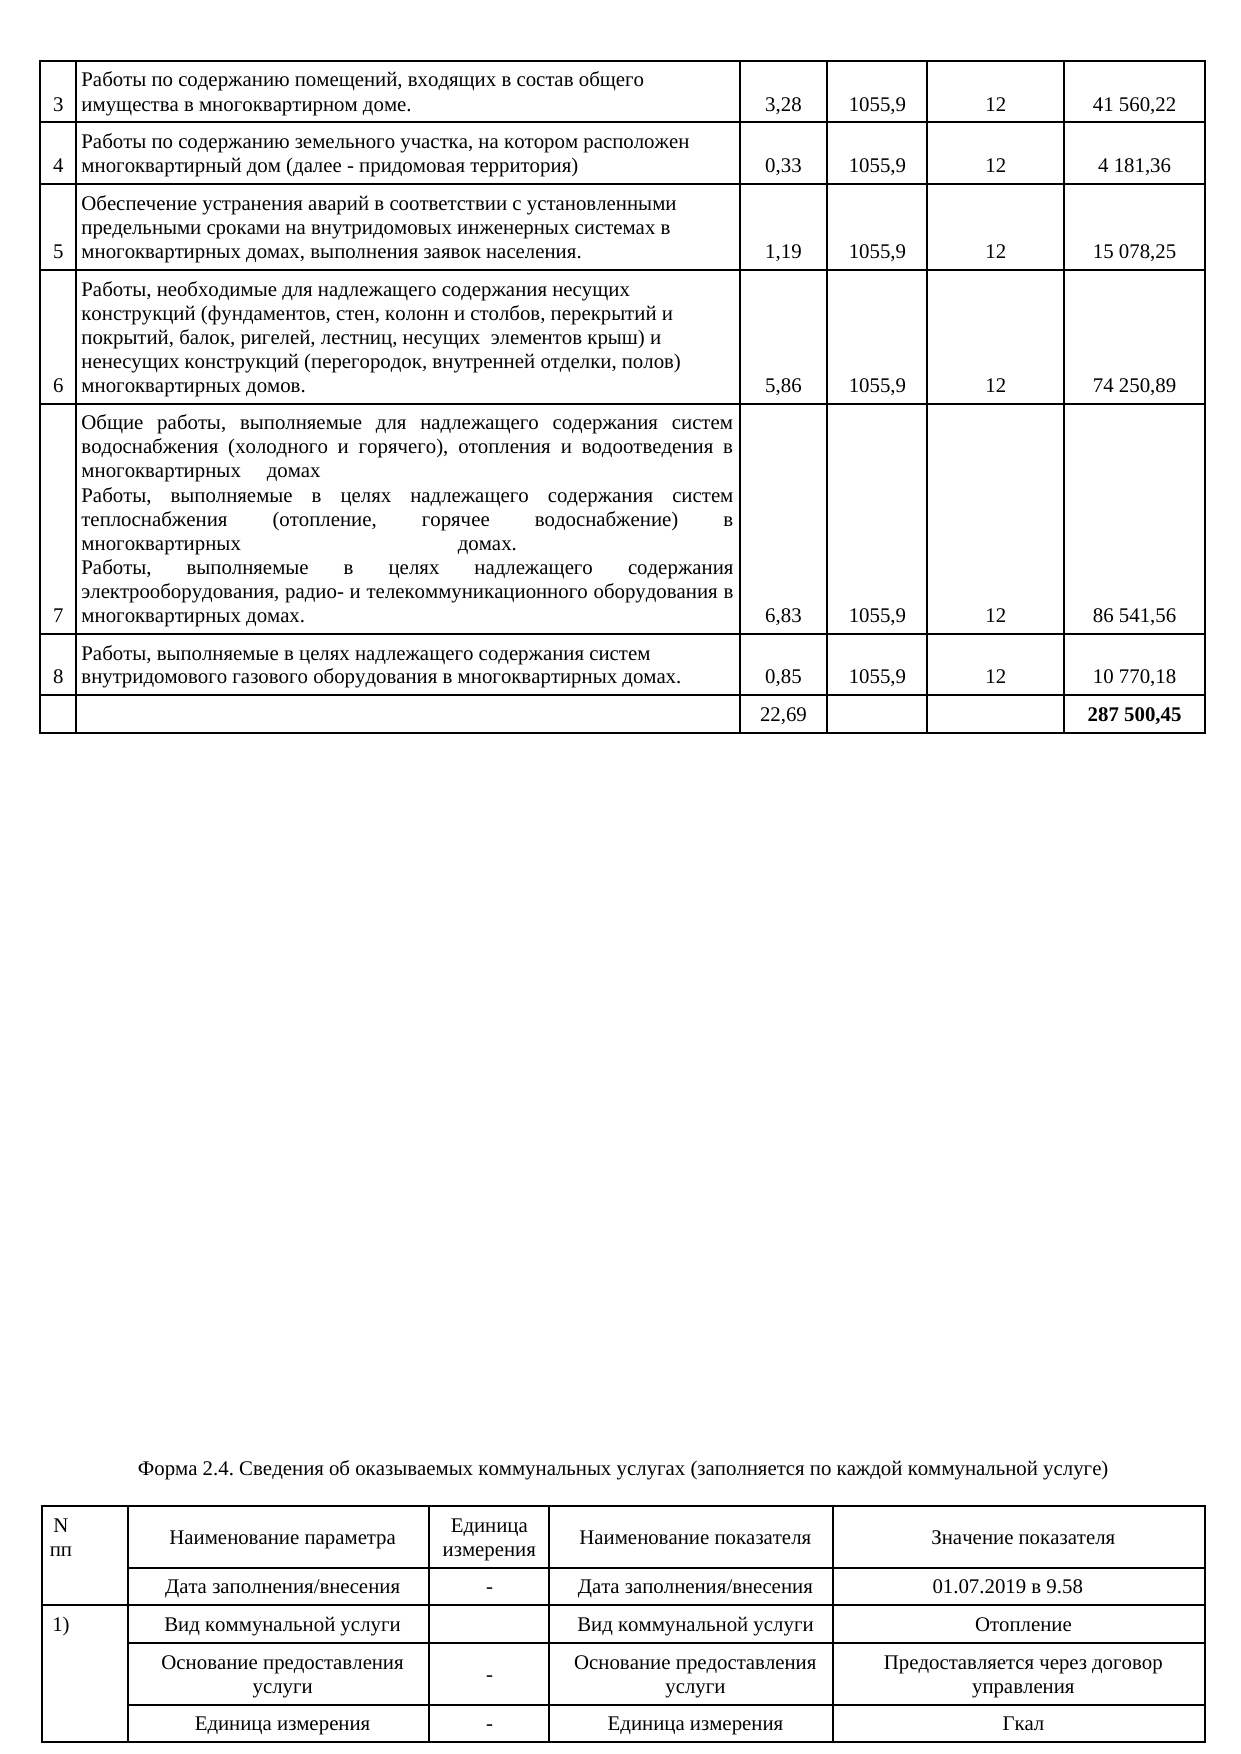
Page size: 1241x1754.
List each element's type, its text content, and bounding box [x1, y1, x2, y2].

table_cell Вид коммунальной услуги [129, 1606, 428, 1642]
table_cell Работы, выполняемые в целях надлежащего содержания систем внутридомового газового оборудования в многоквартирных домах. [77, 635, 739, 694]
table_header N пп [43, 1507, 127, 1604]
table_cell 12 [928, 405, 1063, 633]
table_cell Основание предоставления услуги [129, 1644, 428, 1703]
table_cell 12 [928, 185, 1063, 269]
table_cell Отопление [834, 1606, 1204, 1642]
table_cell 86 541,56 [1065, 405, 1204, 633]
table_cell Дата заполнения/внесения [550, 1569, 832, 1604]
table_cell [77, 696, 739, 732]
table_cell Дата заполнения/внесения [129, 1569, 428, 1604]
table_cell [928, 696, 1063, 732]
table_cell 1055,9 [828, 185, 926, 269]
table_cell 8 [41, 635, 75, 694]
table_cell Гкал [834, 1706, 1204, 1741]
table_cell 1055,9 [828, 635, 926, 694]
table_cell 01.07.2019 в 9.58 [834, 1569, 1204, 1604]
table_cell - [430, 1706, 548, 1741]
table_cell Основание предоставления услуги [550, 1644, 832, 1703]
table_cell 7 [41, 405, 75, 633]
table_cell Единица измерения [550, 1706, 832, 1741]
table_cell Вид коммунальной услуги [550, 1606, 832, 1642]
table_cell Обеспечение устранения аварий в соответствии с установленными предельными сроками на внутридомовых инженерных системах в многоквартирных домах, выполнения заявок населения. [77, 185, 739, 269]
table_cell 3,28 [741, 62, 826, 121]
table_header Единица измерения [430, 1507, 548, 1567]
table_cell 3 [41, 62, 75, 121]
table_cell 10 770,18 [1065, 635, 1204, 694]
table_cell [41, 696, 75, 732]
table_cell - [430, 1644, 548, 1703]
table_cell 12 [928, 635, 1063, 694]
table_cell 12 [928, 123, 1063, 183]
table_cell 12 [928, 62, 1063, 121]
table_cell 4 [41, 123, 75, 183]
table_cell 41 560,22 [1065, 62, 1204, 121]
table_cell 1055,9 [828, 405, 926, 633]
table_cell 15 078,25 [1065, 185, 1204, 269]
table_cell 1055,9 [828, 123, 926, 183]
table_cell 22,69 [741, 696, 826, 732]
table_cell 1055,9 [828, 271, 926, 402]
table_cell Работы, необходимые для надлежащего содержания несущих конструкций (фундаментов, стен, колонн и столбов, перекрытий и покрытий, балок, ригелей, лестниц, несущих элементов крыш) и ненесущих конструкций (перегородок, внутренней отделки, полов) многоквартирных домов. [77, 271, 739, 402]
table_header Значение показателя [834, 1507, 1204, 1567]
table_cell [430, 1606, 548, 1642]
table_cell 1055,9 [828, 62, 926, 121]
table_cell 4 181,36 [1065, 123, 1204, 183]
table_cell 5 [41, 185, 75, 269]
table_cell 74 250,89 [1065, 271, 1204, 402]
table_cell 0,85 [741, 635, 826, 694]
table_cell 12 [928, 271, 1063, 402]
text Форма 2.4. Сведения об оказываемых коммунальных услугах (заполняется по каждой коммунальной услуге) [42, 1456, 1205, 1480]
table_cell - [430, 1569, 548, 1604]
table_header Наименование параметра [129, 1507, 428, 1567]
table_cell 6 [41, 271, 75, 402]
table_cell 1) [43, 1606, 127, 1741]
table_cell 1,19 [741, 185, 826, 269]
table_cell Работы по содержанию земельного участка, на котором расположен многоквартирный дом (далее - придомовая территория) [77, 123, 739, 183]
table_cell 287 500,45 [1065, 696, 1204, 732]
table_cell Работы по содержанию помещений, входящих в состав общего имущества в многоквартирном доме. [77, 62, 739, 121]
table_header Наименование показателя [550, 1507, 832, 1567]
table_cell Предоставляется через договор управления [834, 1644, 1204, 1703]
table_cell 5,86 [741, 271, 826, 402]
table_cell Единица измерения [129, 1706, 428, 1741]
table_cell 0,33 [741, 123, 826, 183]
table_cell [828, 696, 926, 732]
table_cell 6,83 [741, 405, 826, 633]
table_cell Общие работы, выполняемые для надлежащего содержания систем водоснабжения (холодного и горячего), отопления и водоотведения в многоквартирных домах Работы, выполняемые в целях надлежащего содержания систем теплоснабжения (отопление, горячее водоснабжение) в многоквартирных домах. Работы, выполняемые в целях надлежащего содержания электрооборудования, радио- и телекоммуникационного оборудования в многоквартирных домах. [77, 405, 739, 633]
